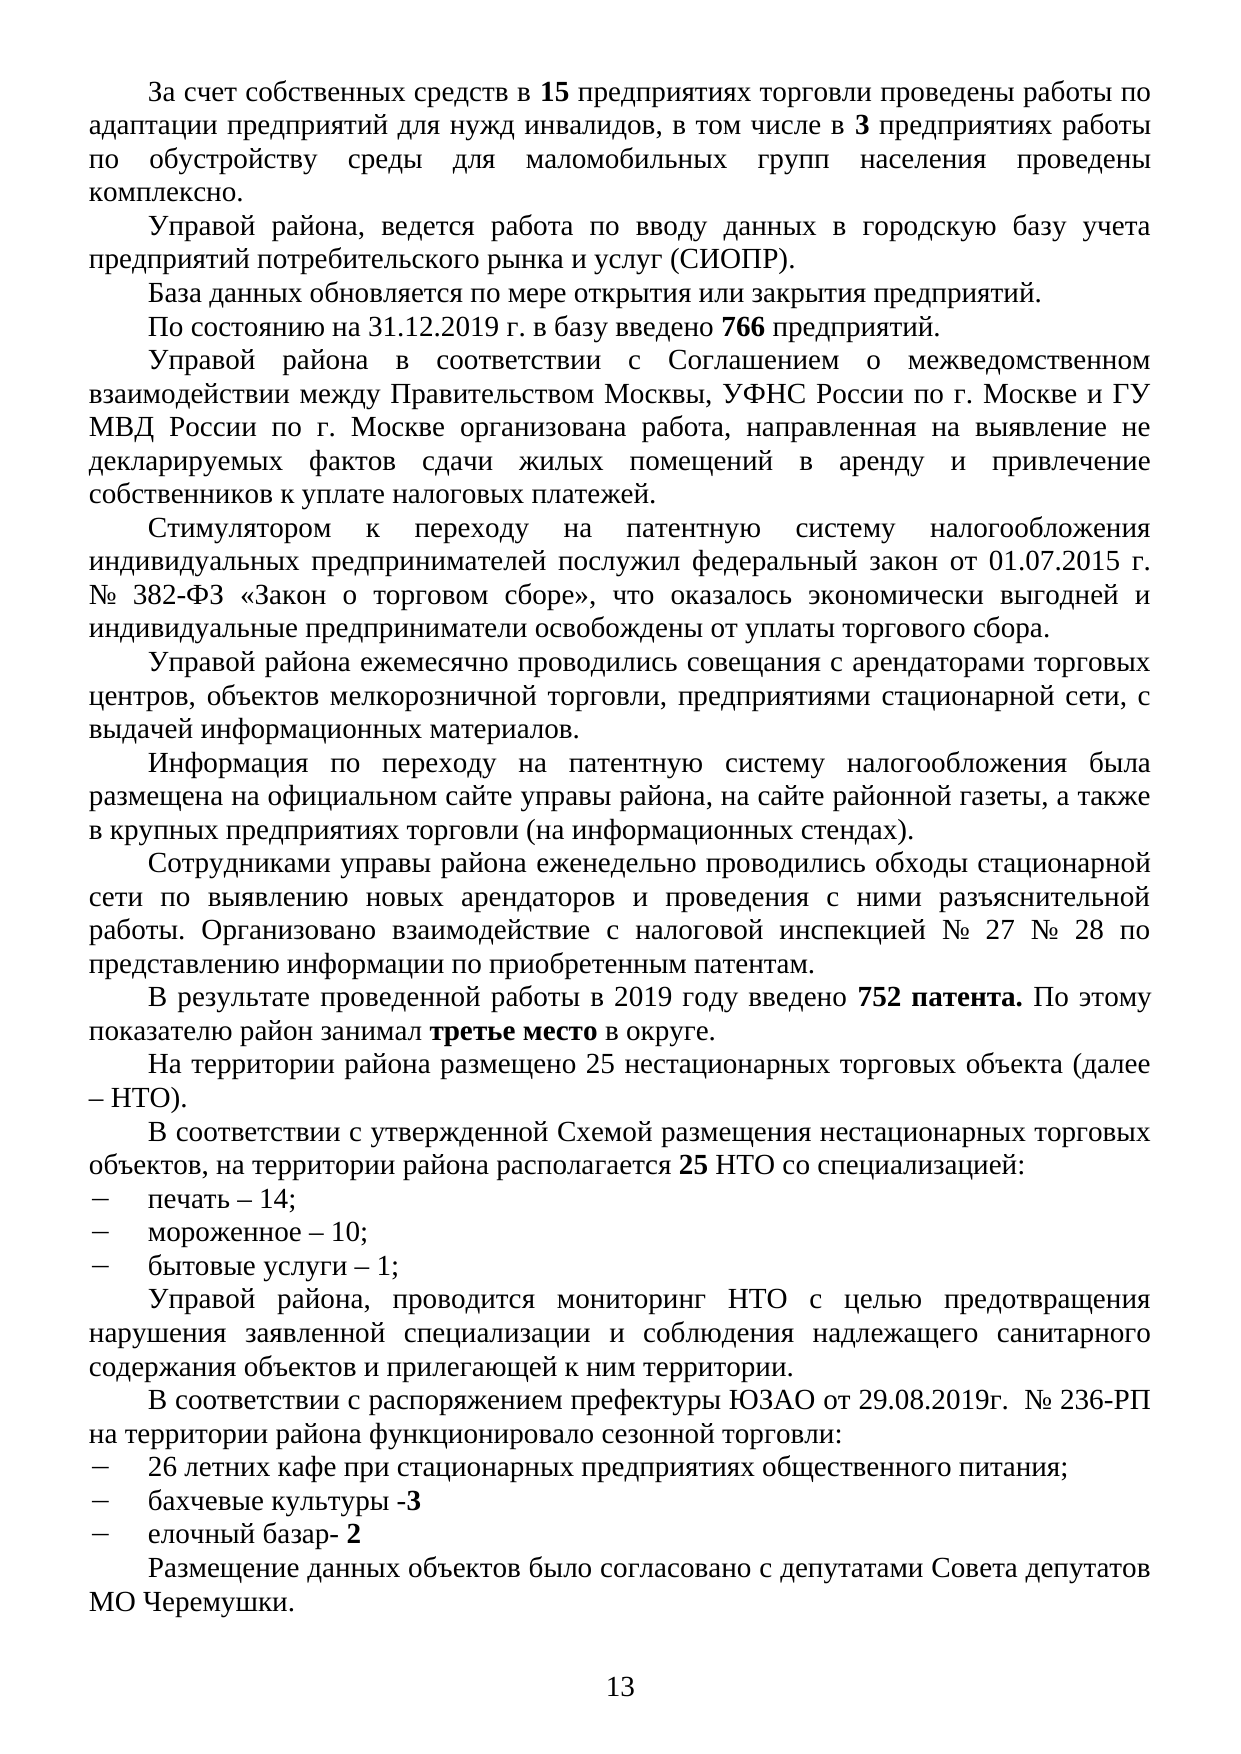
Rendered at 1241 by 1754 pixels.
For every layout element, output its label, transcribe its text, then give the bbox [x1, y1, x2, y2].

text Информация по переходу на патентную систему налогообложения была размещена на официальном сайте управы района, на сайте районной газеты, а также в крупных предприятиях торговли (на информационных стендах). [89, 745, 1152, 845]
text Стимулятором к переходу на патентную систему налогообложения индивидуальных предпринимателей послужил федеральный закон от 01.07.2015 г. № 382-ФЗ «Закон о торговом сборе», что оказалось экономически выгодней и индивидуальные предприниматели освобождены от уплаты торгового сбора. [89, 510, 1152, 644]
list бахчевые культуры -3 [89, 1483, 1152, 1517]
text База данных обновляется по мере открытия или закрытия предприятий. [89, 275, 1152, 309]
text В результате проведенной работы в 2019 году введено 752 патента. По этому показателю район занимал третье место в округе. [89, 979, 1152, 1047]
text По состоянию на 31.12.2019 г. в базу введено 766 предприятий. [89, 309, 1152, 342]
text В соответствии с утвержденной Схемой размещения нестационарных торговых объектов, на территории района располагается 25 НТО со специализацией: [89, 1114, 1152, 1181]
text Управой района, проводится мониторинг НТО с целью предотвращения нарушения заявленной специализации и соблюдения надлежащего санитарного содержания объектов и прилегающей к ним территории. [89, 1282, 1152, 1382]
text На территории района размещено 25 нестационарных торговых объекта (далее – НТО). [89, 1047, 1152, 1114]
text Управой района в соответствии с Соглашением о межведомственном взаимодействии между Правительством Москвы, УФНС России по г. Москве и ГУ МВД России по г. Москве организована работа, направленная на выявление не декларируемых фактов сдачи жилых помещений в аренду и привлечение собственников к уплате налоговых платежей. [89, 342, 1152, 510]
text Управой района, ведется работа по вводу данных в городскую базу учета предприятий потребительского рынка и услуг (СИОПР). [89, 208, 1152, 275]
text За счет собственных средств в 15 предприятиях торговли проведены работы по адаптации предприятий для нужд инвалидов, в том числе в 3 предприятиях работы по обустройству среды для маломобильных групп населения проведены комплексно. [89, 74, 1152, 208]
list 26 летних кафе при стационарных предприятиях общественного питания; [89, 1449, 1152, 1483]
list елочный базар- 2 [89, 1517, 1152, 1550]
list бытовые услуги – 1; [89, 1248, 1152, 1282]
text В соответствии с распоряжением префектуры ЮЗАО от 29.08.2019г. № 236-РП на территории района функционировало сезонной торговли: [89, 1382, 1152, 1449]
text Управой района ежемесячно проводились совещания с арендаторами торговых центров, объектов мелкорозничной торговли, предприятиями стационарной сети, с выдачей информационных материалов. [89, 644, 1152, 745]
list мороженное – 10; [89, 1214, 1152, 1248]
text Размещение данных объектов было согласовано с депутатами Совета депутатов МО Черемушки. [89, 1550, 1152, 1617]
text Сотрудниками управы района еженедельно проводились обходы стационарной сети по выявлению новых арендаторов и проведения с ними разъяснительной работы. Организовано взаимодействие с налоговой инспекцией № 27 № 28 по представлению информации по приобретенным патентам. [89, 845, 1152, 979]
list печать – 14; [89, 1181, 1152, 1214]
